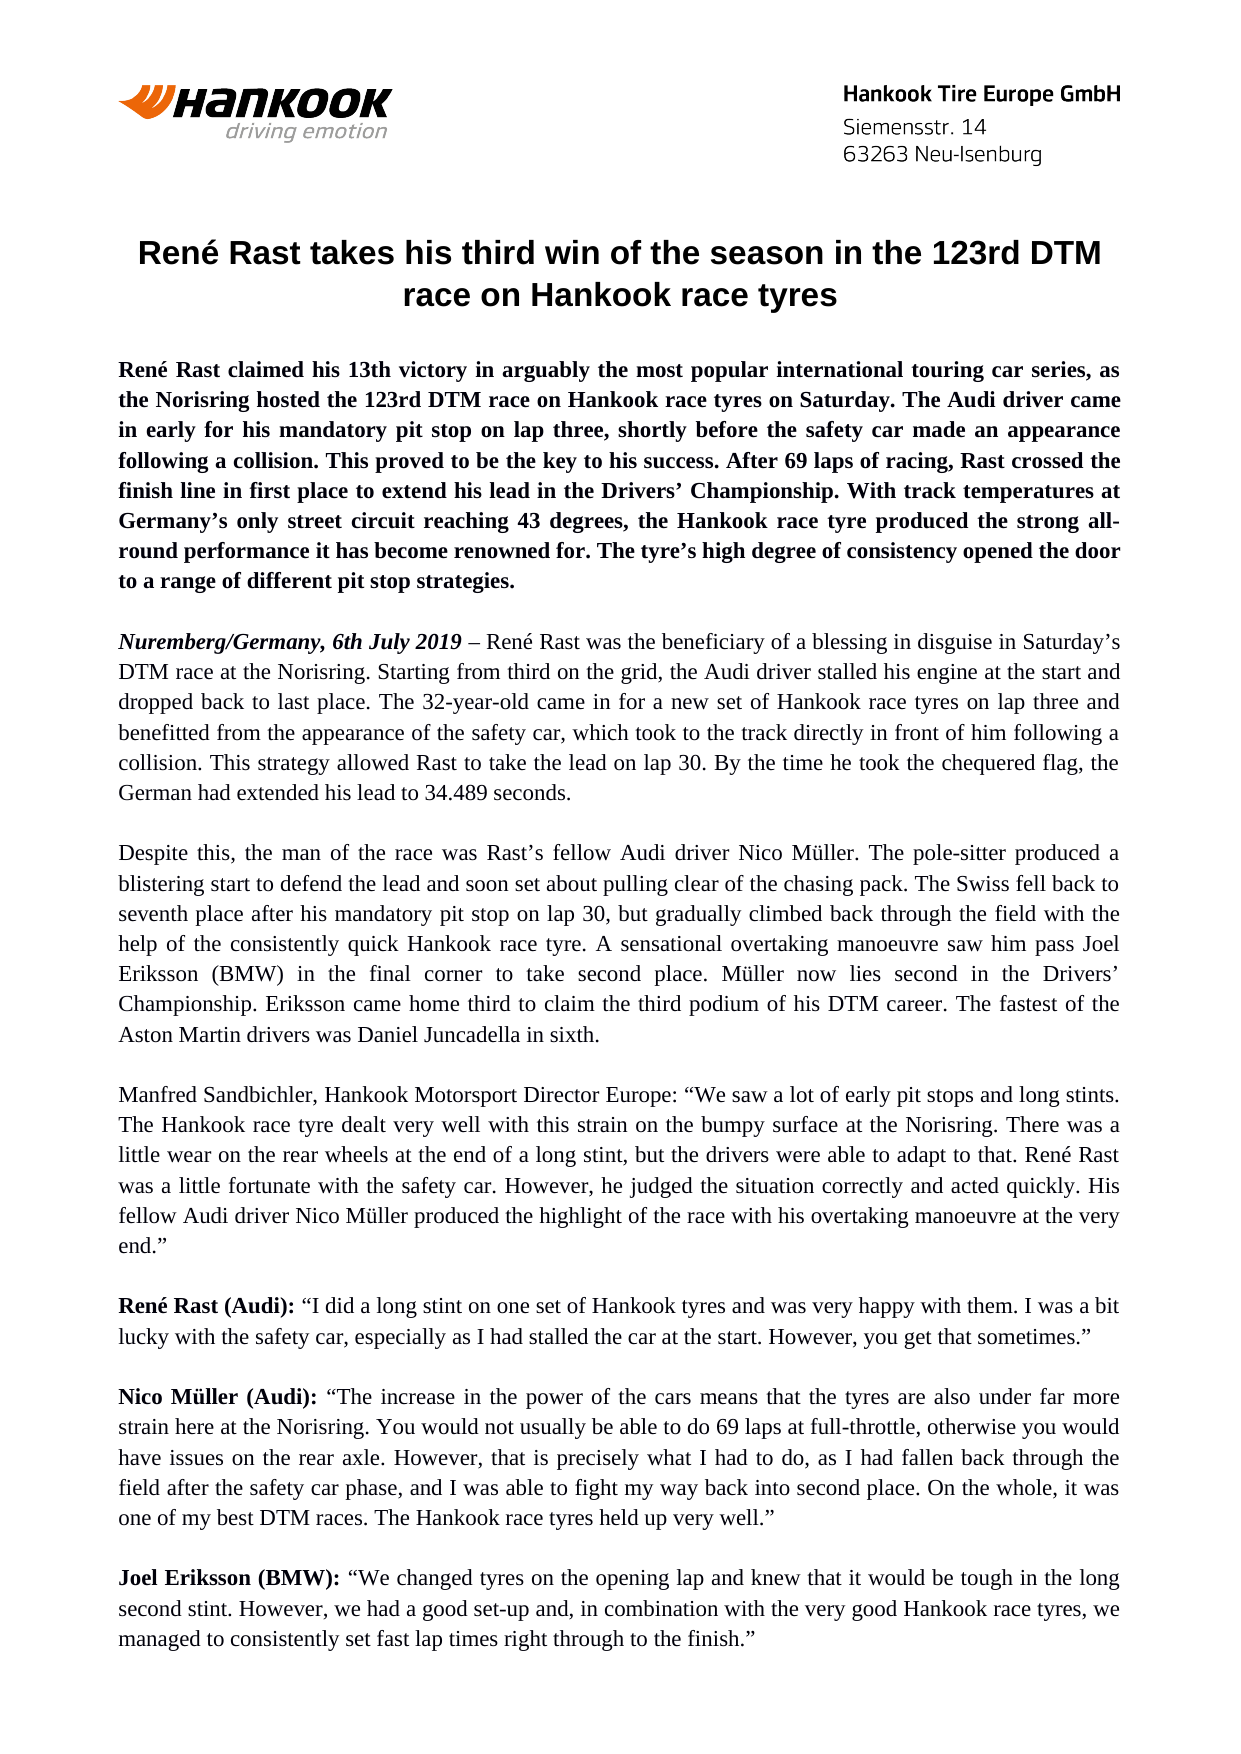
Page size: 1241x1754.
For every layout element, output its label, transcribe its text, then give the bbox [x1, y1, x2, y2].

text Nuremberg/Germany, 6th July 2019 – René Rast was the beneficiary of a blessing in disguise in Saturday’s DTM race at the Norisring. Starting from third on the grid, the Audi driver stalled his engine at the start and dropped back to last place. The 32-year-old came in for a new set of Hankook race tyres on lap three and benefitted from the appearance of the safety car, which took to the track directly in front of him following a collision. This strategy allowed Rast to take the lead on lap 30. By the time he took the chequered flag, the German had extended his lead to 34.489 seconds. [118, 628, 1122, 805]
text René Rast takes his third win of the season in the 123rd DTM race on Hankook race tyres [118, 231, 1122, 314]
text René Rast claimed his 13th victory in arguably the most popular international touring car series, as the Norisring hosted the 123rd DTM race on Hankook race tyres on Saturday. The Audi driver came in early for his mandatory pit stop on lap three, shortly before the safety car made an appearance following a collision. This proved to be the key to his success. After 69 laps of racing, Rast crossed the finish line in first place to extend his lead in the Drivers’ Championship. With track temperatures at Germany’s only street circuit reaching 43 degrees, the Hankook race tyre produced the strong all-round performance it has become renowned for. The tyre’s high degree of consistency opened the door to a range of different pit stop strategies. [118, 356, 1122, 594]
picture [0, 0, 1239, 195]
text Joel Eriksson (BMW): “We changed tyres on the opening lap and knew that it would be tough in the long second stint. However, we had a good set-up and, in combination with the very good Hankook race tyres, we managed to consistently set fast lap times right through to the finish.” [118, 1564, 1122, 1651]
text Nico Müller (Audi): “The increase in the power of the cars means that the tyres are also under far more strain here at the Norisring. You would not usually be able to do 69 laps at full-throttle, otherwise you would have issues on the rear axle. However, that is precisely what I had to do, as I had fallen back through the field after the safety car phase, and I was able to fight my way back into second place. On the whole, it was one of my best DTM races. The Hankook race tyres held up very well.” [118, 1383, 1122, 1530]
text Despite this, the man of the race was Rast’s fellow Audi driver Nico Müller. The pole-sitter produced a blistering start to defend the lead and soon set about pulling clear of the chasing pack. The Swiss fell back to seventh place after his mandatory pit stop on lap 30, but gradually climbed back through the field with the help of the consistently quick Hankook race tyre. A sensational overtaking manoeuvre saw him pass Joel Eriksson (BMW) in the final corner to take second place. Müller now lies second in the Drivers’ Championship. Eriksson came home third to claim the third podium of his DTM career. The fastest of the Aston Martin drivers was Daniel Juncadella in sixth. [118, 839, 1122, 1047]
text René Rast (Audi): “I did a long stint on one set of Hankook tyres and was very happy with them. I was a bit lucky with the safety car, especially as I had stalled the car at the start. However, you get that sometimes.” [118, 1293, 1122, 1349]
text Manfred Sandbichler, Hankook Motorsport Director Europe: “We saw a lot of early pit stops and long stints. The Hankook race tyre dealt very well with this strain on the bumpy surface at the Norisring. There was a little wear on the rear wheels at the end of a long stint, but the drivers were able to adapt to that. René Rast was a little fortunate with the safety car. However, he judged the situation correctly and acted quickly. His fellow Audi driver Nico Müller produced the highlight of the race with his overtaking manoeuvre at the very end.” [118, 1081, 1122, 1258]
